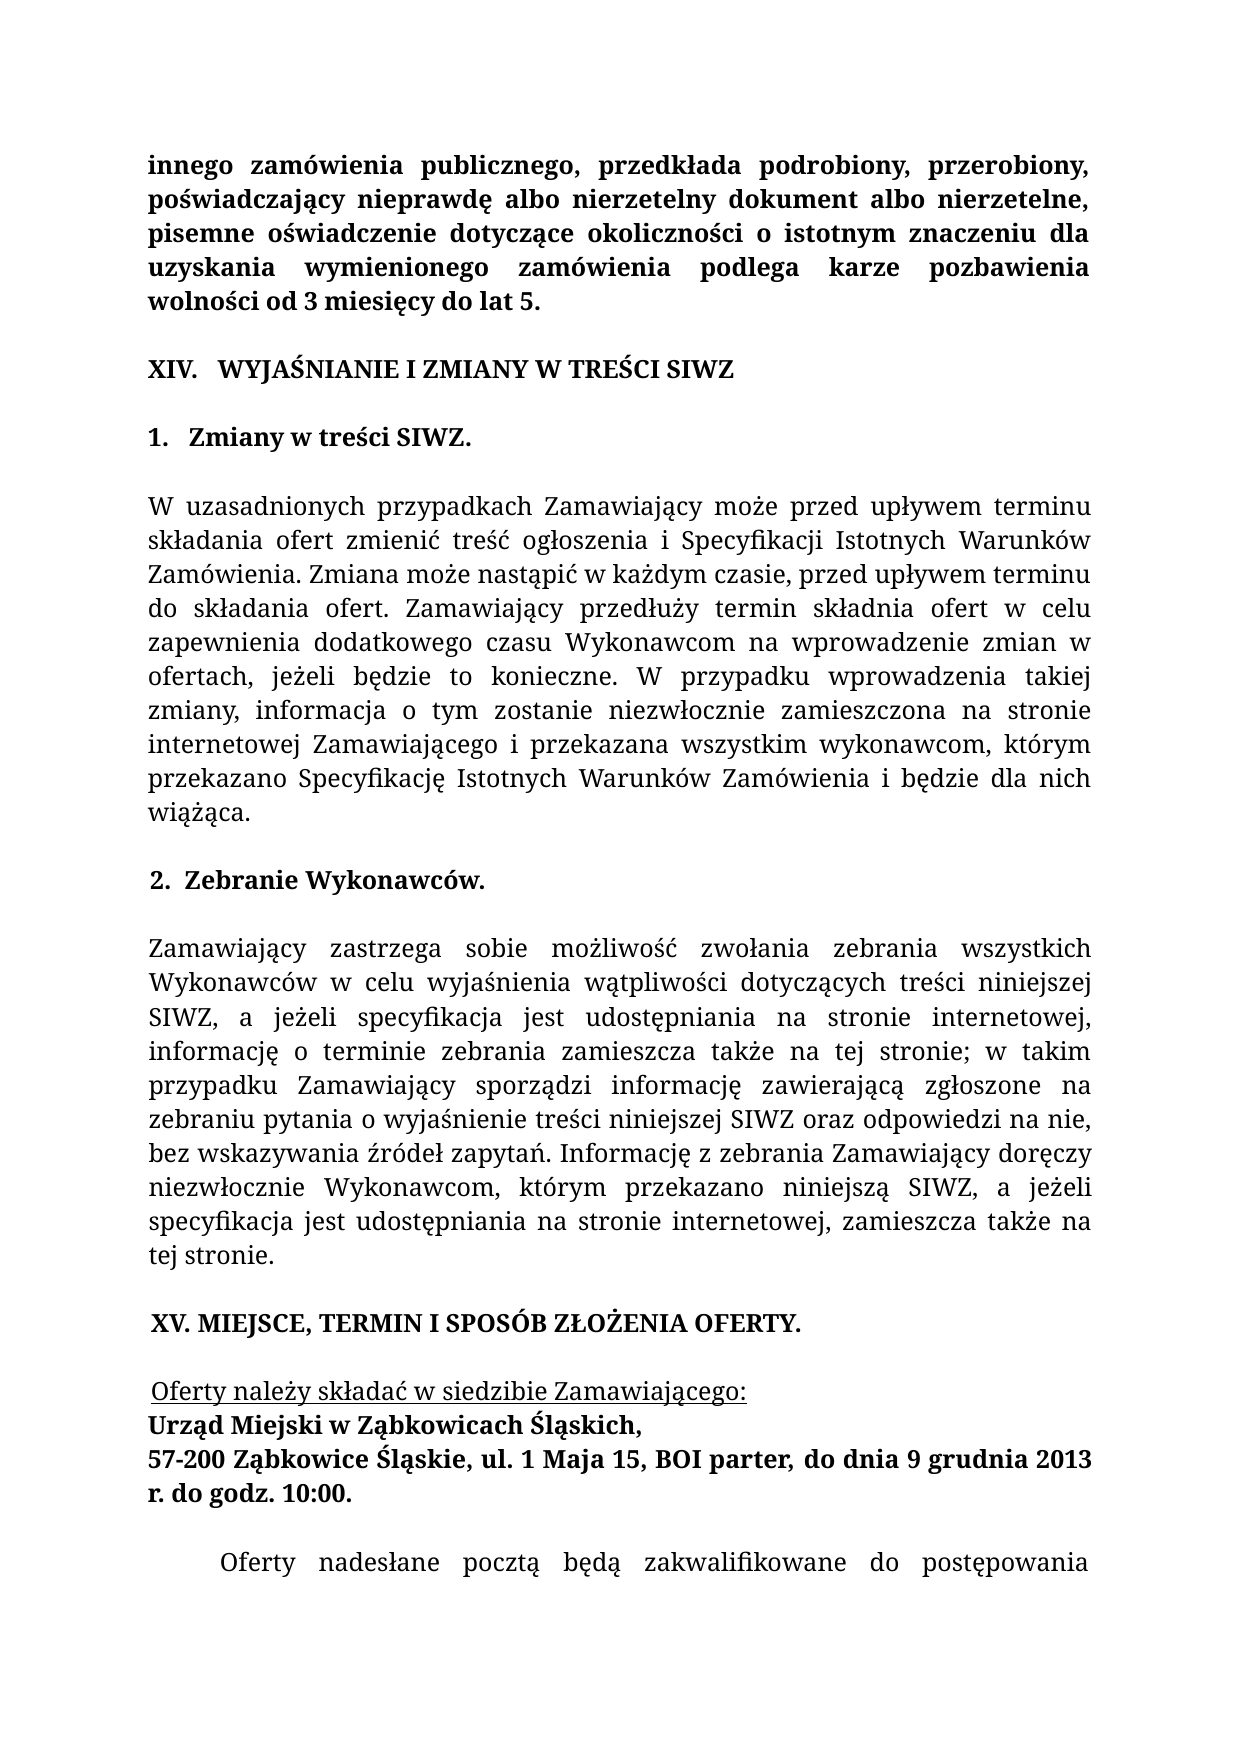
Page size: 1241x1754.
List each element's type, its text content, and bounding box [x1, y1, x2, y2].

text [148, 148, 1090, 318]
text W uzasadnionych przypadkach Zamawiający może przed upływem terminu składania ofert zmienić treść ogłoszenia i Specyfikacji Istotnych Warunków Zamówienia. Zmiana może nastąpić w każdym czasie, przed upływem terminu do składania ofert. Zamawiający przedłuży termin składnia ofert w celu zapewnienia dodatkowego czasu Wykonawcom na wprowadzenie zmian w ofertach, jeżeli będzie to konieczne. W przypadku wprowadzenia takiej zmiany, informacja o tym zostanie niezwłocznie zamieszczona na stronie internetowej Zamawiającego i przekazana wszystkim wykonawcom, którym przekazano Specyfikację Istotnych Warunków Zamówienia i będzie dla nich wiążąca. [148, 488, 1092, 829]
text Oferty należy składać w siedzibie Zamawiającego: [151, 1374, 442, 1403]
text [129, 1544, 1089, 1578]
text 1. Zmiany w treści SIWZ. [148, 420, 1093, 454]
text 57-200 Ząbkowice Śląskie, ul. 1 Maja 15, BOI parter, do dnia 9 grudnia 2013 r. do godz. 10:00. [148, 1442, 1093, 1510]
text Urząd Miejski w Ząbkowicach Śląskich, [148, 1408, 1093, 1442]
text XV. MIEJSCE, TERMIN I SPOSÓB ZŁOŻENIA OFERTY. [151, 1306, 1093, 1340]
text Oferty należy składać w siedzibie Zamawiającego: [739, 1374, 1093, 1408]
text 2. Zebranie Wykonawców. [150, 863, 1093, 897]
text XIV. WYJAŚNIANIE I ZMIANY W TREŚCI SIWZ [148, 352, 1093, 386]
text Zamawiający zastrzega sobie możliwość zwołania zebrania wszystkich Wykonawców w celu wyjaśnienia wątpliwości dotyczących treści niniejszej SIWZ, a jeżeli specyfikacja jest udostępniania na stronie internetowej, informację o terminie zebrania zamieszcza także na tej stronie; w takim przypadku Zamawiający sporządzi informację zawierającą zgłoszone na zebraniu pytania o wyjaśnienie treści niniejszej SIWZ oraz odpowiedzi na nie, bez wskazywania źródeł zapytań. Informację z zebrania Zamawiający doręczy niezwłocznie Wykonawcom, którym przekazano niniejszą SIWZ, a jeżeli specyfikacja jest udostępniania na stronie internetowej, zamieszcza także na tej stronie. [148, 931, 1093, 1272]
